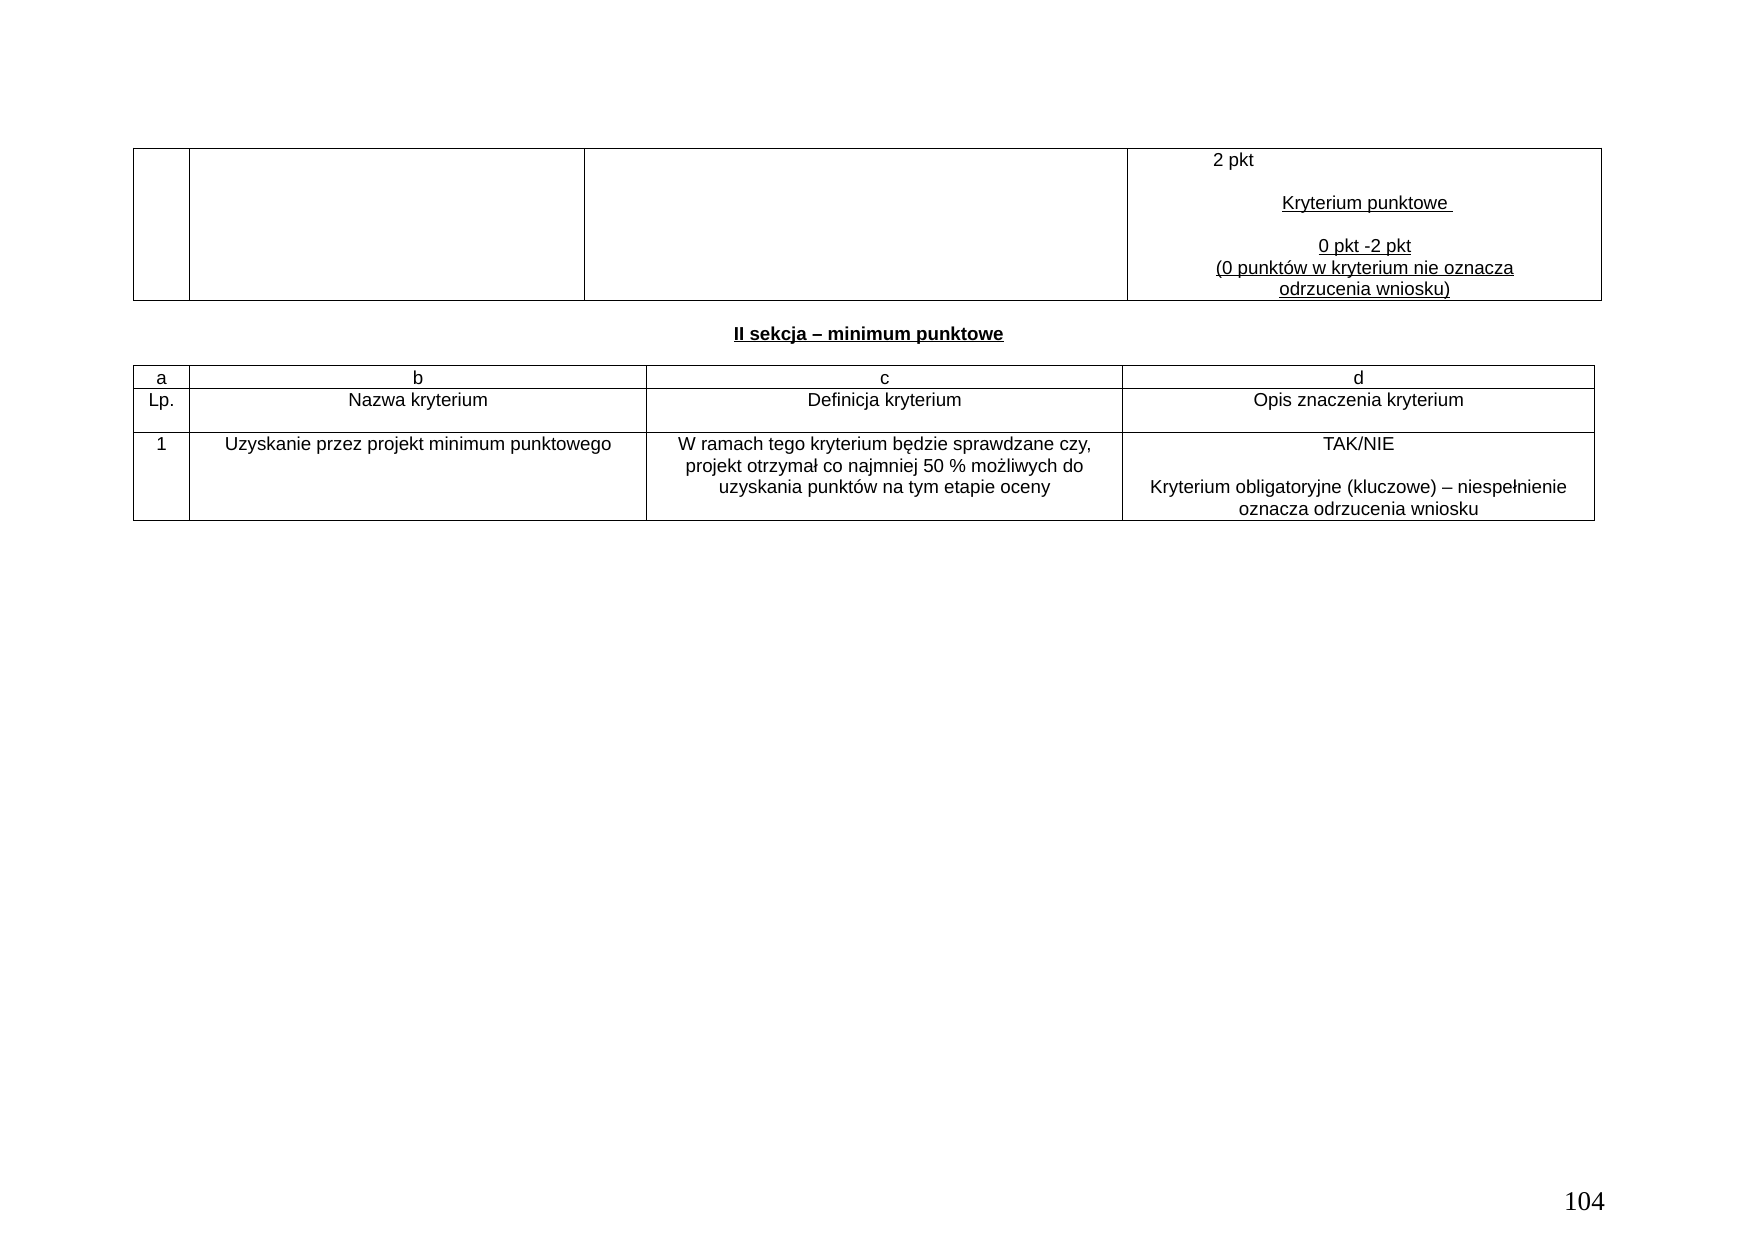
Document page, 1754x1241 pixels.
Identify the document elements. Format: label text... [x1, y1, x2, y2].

table_header a [134, 366, 189, 388]
table_header c [647, 366, 1122, 388]
table_header d [1123, 366, 1594, 388]
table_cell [1128, 149, 1601, 300]
table_cell Definicja kryterium [647, 389, 1122, 432]
table_cell Opis znaczenia kryterium [1123, 389, 1594, 432]
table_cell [585, 149, 1127, 300]
table_cell W ramach tego kryterium będzie sprawdzane czy, projekt otrzymał co najmniej 50 % możliwych do uzyskania punktów na tym etapie oceny [647, 433, 1122, 519]
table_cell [190, 149, 584, 300]
table_cell Uzyskanie przez projekt minimum punktowego [190, 433, 646, 519]
table_cell 6 [134, 149, 189, 300]
text II sekcja – minimum punktowe [133, 322, 1604, 344]
table_cell 1 [134, 433, 189, 519]
table_cell TAK/NIE Kryterium obligatoryjne (kluczowe) – niespełnienie oznacza odrzucenia wniosku [1123, 433, 1594, 519]
table_header b [190, 366, 646, 388]
table_cell Lp. [134, 389, 189, 432]
table_cell Nazwa kryterium [190, 389, 646, 432]
